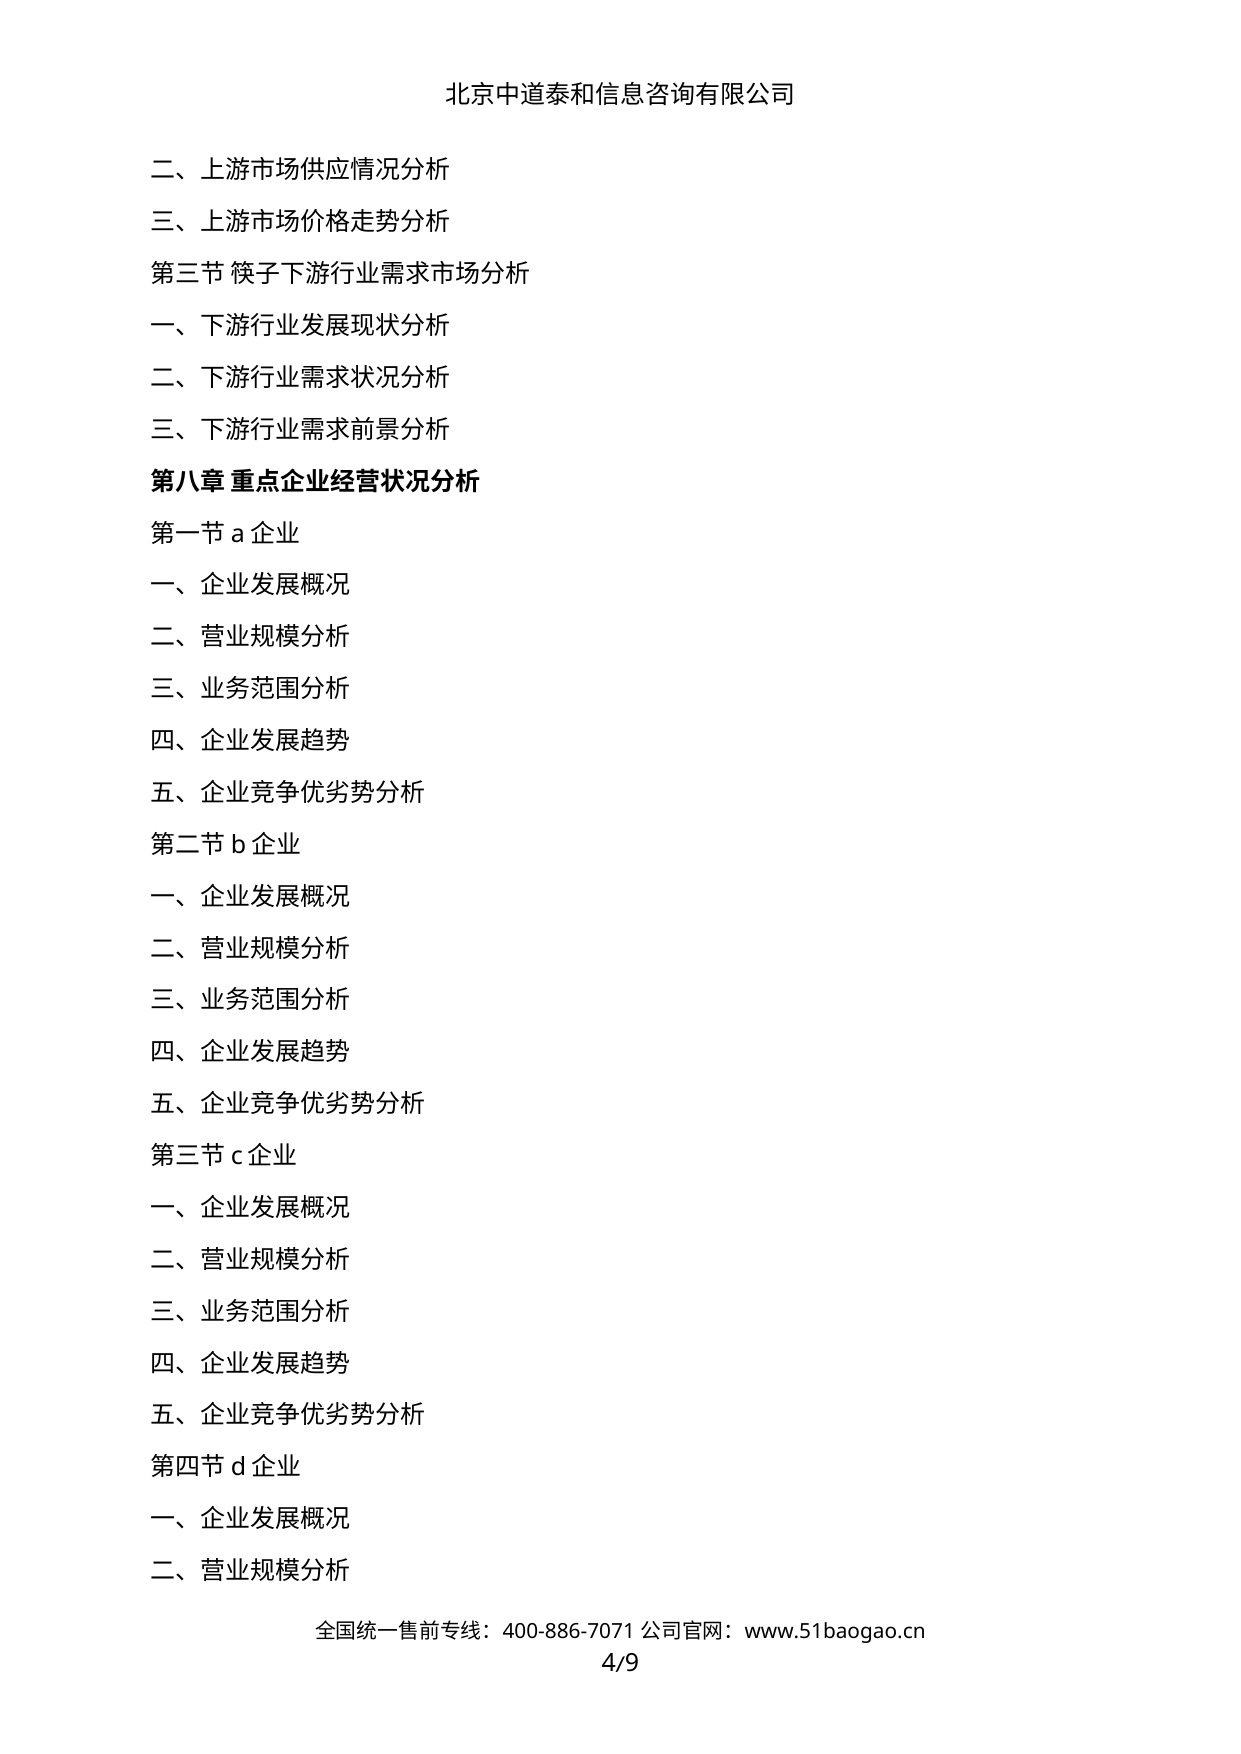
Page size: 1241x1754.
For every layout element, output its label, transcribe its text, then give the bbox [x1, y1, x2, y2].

text 二、上游市场供应情况分析 [150, 150, 1090, 186]
text 第三节 c企业 [150, 1136, 1090, 1172]
text 二、营业规模分析 [150, 1239, 1090, 1276]
text 第二节 b企业 [150, 824, 1090, 861]
text 二、营业规模分析 [150, 928, 1090, 964]
text 一、企业发展概况 [150, 565, 1090, 601]
text 三、下游行业需求前景分析 [150, 409, 1090, 446]
text 第八章 重点企业经营状况分析 [150, 461, 1090, 497]
text 五、企业竞争优劣势分析 [150, 1395, 1090, 1431]
text 四、企业发展趋势 [150, 721, 1090, 757]
text 一、企业发展概况 [150, 1187, 1090, 1224]
text 一、企业发展概况 [150, 876, 1090, 912]
text 四、企业发展趋势 [150, 1032, 1090, 1068]
text 五、企业竞争优劣势分析 [150, 1084, 1090, 1120]
text 二、营业规模分析 [150, 1551, 1090, 1587]
text 三、业务范围分析 [150, 980, 1090, 1016]
text 一、下游行业发展现状分析 [150, 306, 1090, 342]
text 第四节 d企业 [150, 1447, 1090, 1483]
text 第一节 a企业 [150, 513, 1090, 549]
text 一、企业发展概况 [150, 1499, 1090, 1535]
text 二、下游行业需求状况分析 [150, 357, 1090, 394]
text 三、上游市场价格走势分析 [150, 202, 1090, 238]
text 五、企业竞争优劣势分析 [150, 772, 1090, 809]
text 三、业务范围分析 [150, 669, 1090, 705]
text 三、业务范围分析 [150, 1291, 1090, 1327]
text 第三节 筷子下游行业需求市场分析 [150, 254, 1090, 290]
text 二、营业规模分析 [150, 617, 1090, 653]
text 四、企业发展趋势 [150, 1343, 1090, 1379]
